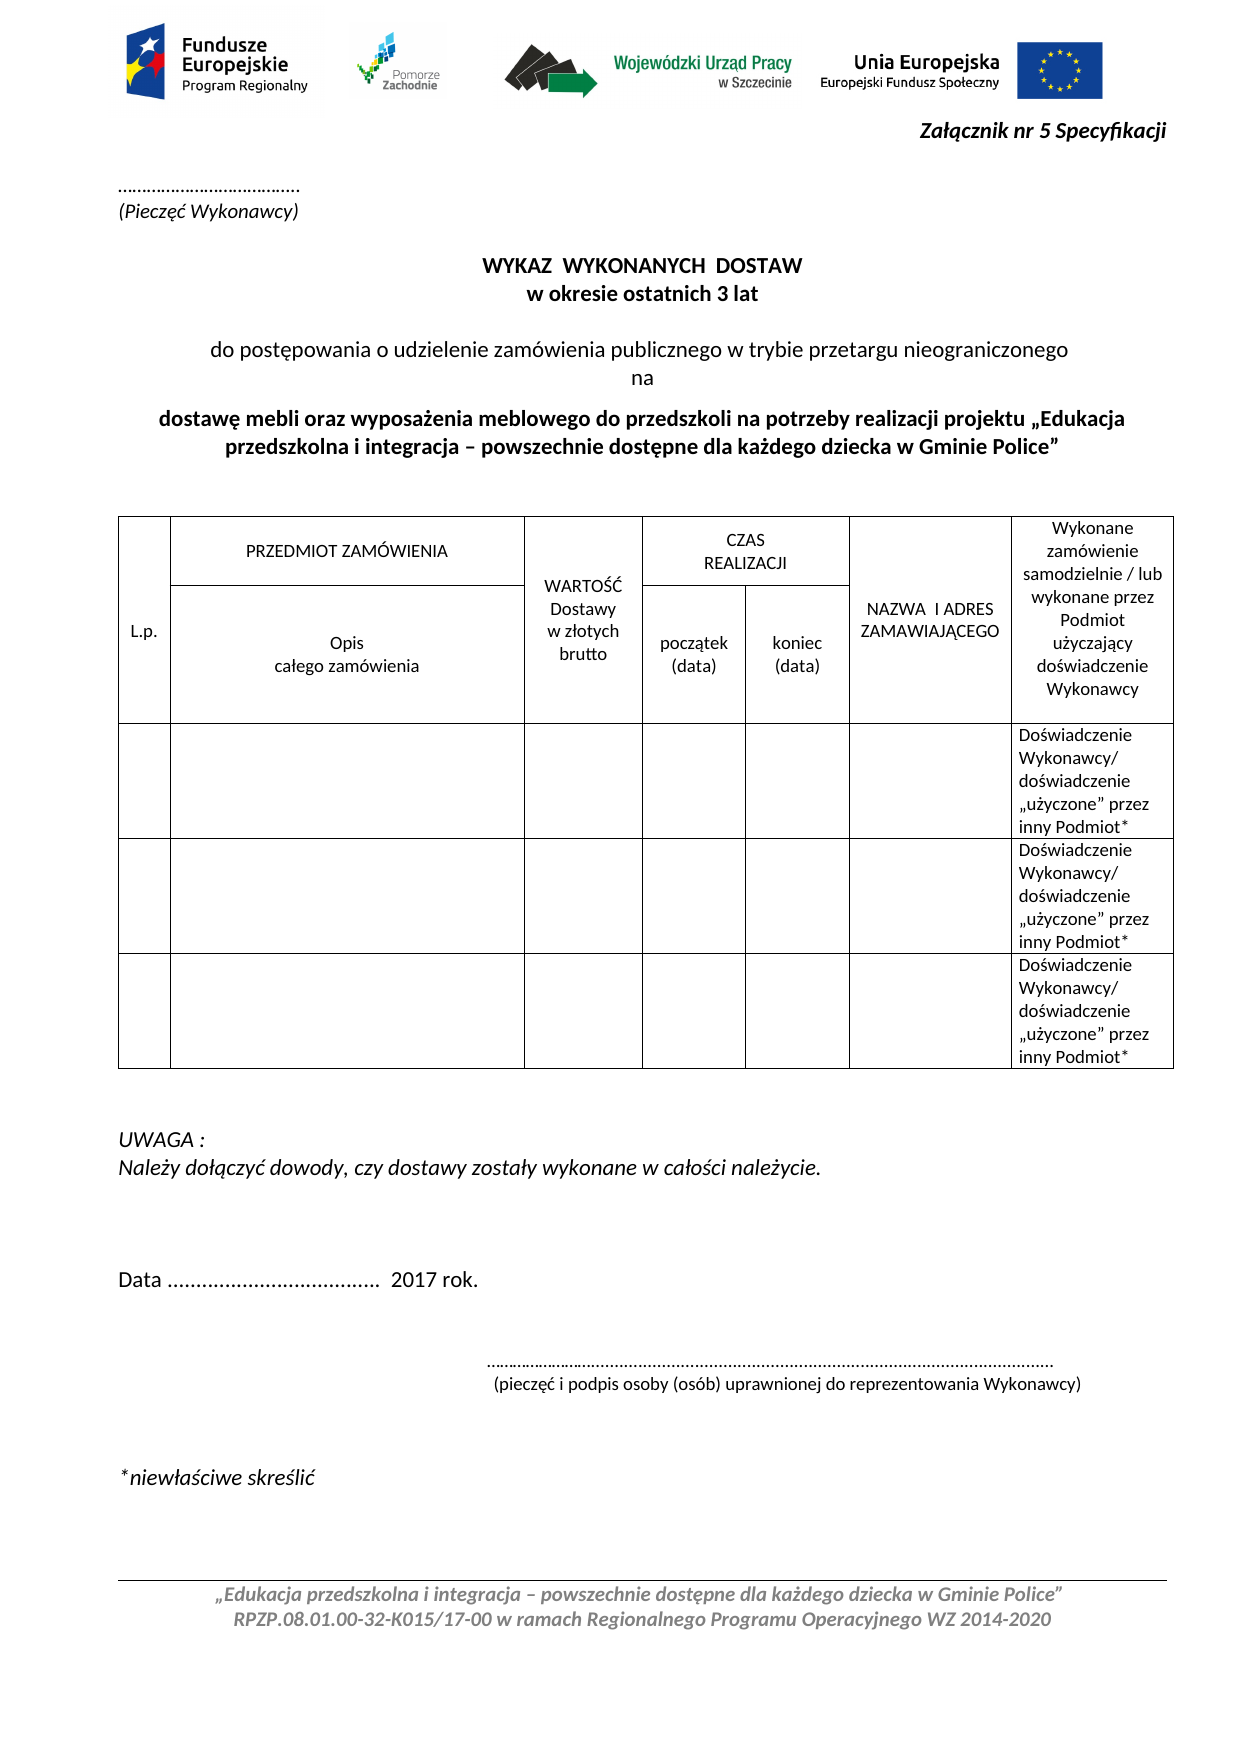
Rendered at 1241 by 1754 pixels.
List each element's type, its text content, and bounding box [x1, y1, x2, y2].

text *niewłaściwe skreślić [118, 1463, 1167, 1491]
table_cell [850, 724, 1011, 838]
text w okresie ostatnich 3 lat [118, 279, 1167, 307]
table_cell [119, 954, 170, 1068]
text WYKAZ WYKONANYCH DOSTAW [118, 251, 1167, 279]
table_cell [525, 954, 642, 1068]
text Data ..................................... 2017 rok. [118, 1265, 1167, 1293]
picture [348, 22, 448, 99]
table_cell [643, 839, 745, 953]
text UWAGA : [118, 1125, 1240, 1153]
text (Pieczęć Wykonawcy) [118, 198, 1167, 223]
table_cell [643, 724, 745, 838]
table_header L.p. [119, 517, 170, 723]
table_cell [119, 724, 170, 838]
table_cell Doświadczenie Wykonawcy/ doświadczenie „użyczone” przez inny Podmiot* [1012, 724, 1173, 838]
table_cell początek (data) [643, 586, 745, 723]
table_cell [643, 954, 745, 1068]
table_cell [850, 839, 1011, 953]
table_header WARTOŚĆ Dostawy w złotych brutto [525, 517, 642, 723]
table_cell [525, 839, 642, 953]
table_cell [119, 839, 170, 953]
table_cell Doświadczenie Wykonawcy/ doświadczenie „użyczone” przez inny Podmiot* [1012, 954, 1173, 1068]
table_cell [850, 954, 1011, 1068]
table_header PRZEDMIOT ZAMÓWIENIA [171, 517, 524, 585]
table_header CZAS REALIZACJI [643, 517, 849, 585]
table_cell [171, 839, 524, 953]
table_header Wykonane zamówienie samodzielnie / lub wykonane przez Podmiot użyczający doświadczenie Wykonawcy [1012, 517, 1173, 723]
table_cell [525, 724, 642, 838]
table_cell Opis całego zamówienia [171, 586, 524, 723]
text dostawę mebli oraz wyposażenia meblowego do przedszkoli na potrzeby realizacji projektu „Edukacja przedszkolna i integracja – powszechnie dostępne dla każdego dziecka w Gminie Police” [118, 404, 1167, 460]
table_cell [171, 724, 524, 838]
table_cell [746, 724, 849, 838]
table_cell koniec (data) [746, 586, 849, 723]
text …………………….................................................................................................. [487, 1349, 1240, 1372]
table_cell [746, 839, 849, 953]
text do postępowania o udzielenie zamówienia publicznego w trybie przetargu nieograniczonego na [118, 335, 1167, 391]
table_header NAZWA I ADRES ZAMAWIAJĄCEGO [850, 517, 1011, 723]
picture [108, 5, 326, 118]
table_cell Doświadczenie Wykonawcy/ doświadczenie „użyczone” przez inny Podmiot* [1012, 839, 1173, 953]
table_cell [171, 954, 524, 1068]
picture [493, 22, 1121, 116]
text Należy dołączyć dowody, czy dostawy zostały wykonane w całości należycie. [118, 1153, 1240, 1181]
text Załącznik nr 5 Specyfikacji [118, 116, 1167, 144]
text (pieczęć i podpis osoby (osób) uprawnionej do reprezentowania Wykonawcy) [118, 1372, 1167, 1395]
table_cell [746, 954, 849, 1068]
text ……………………………….. [118, 172, 1167, 198]
